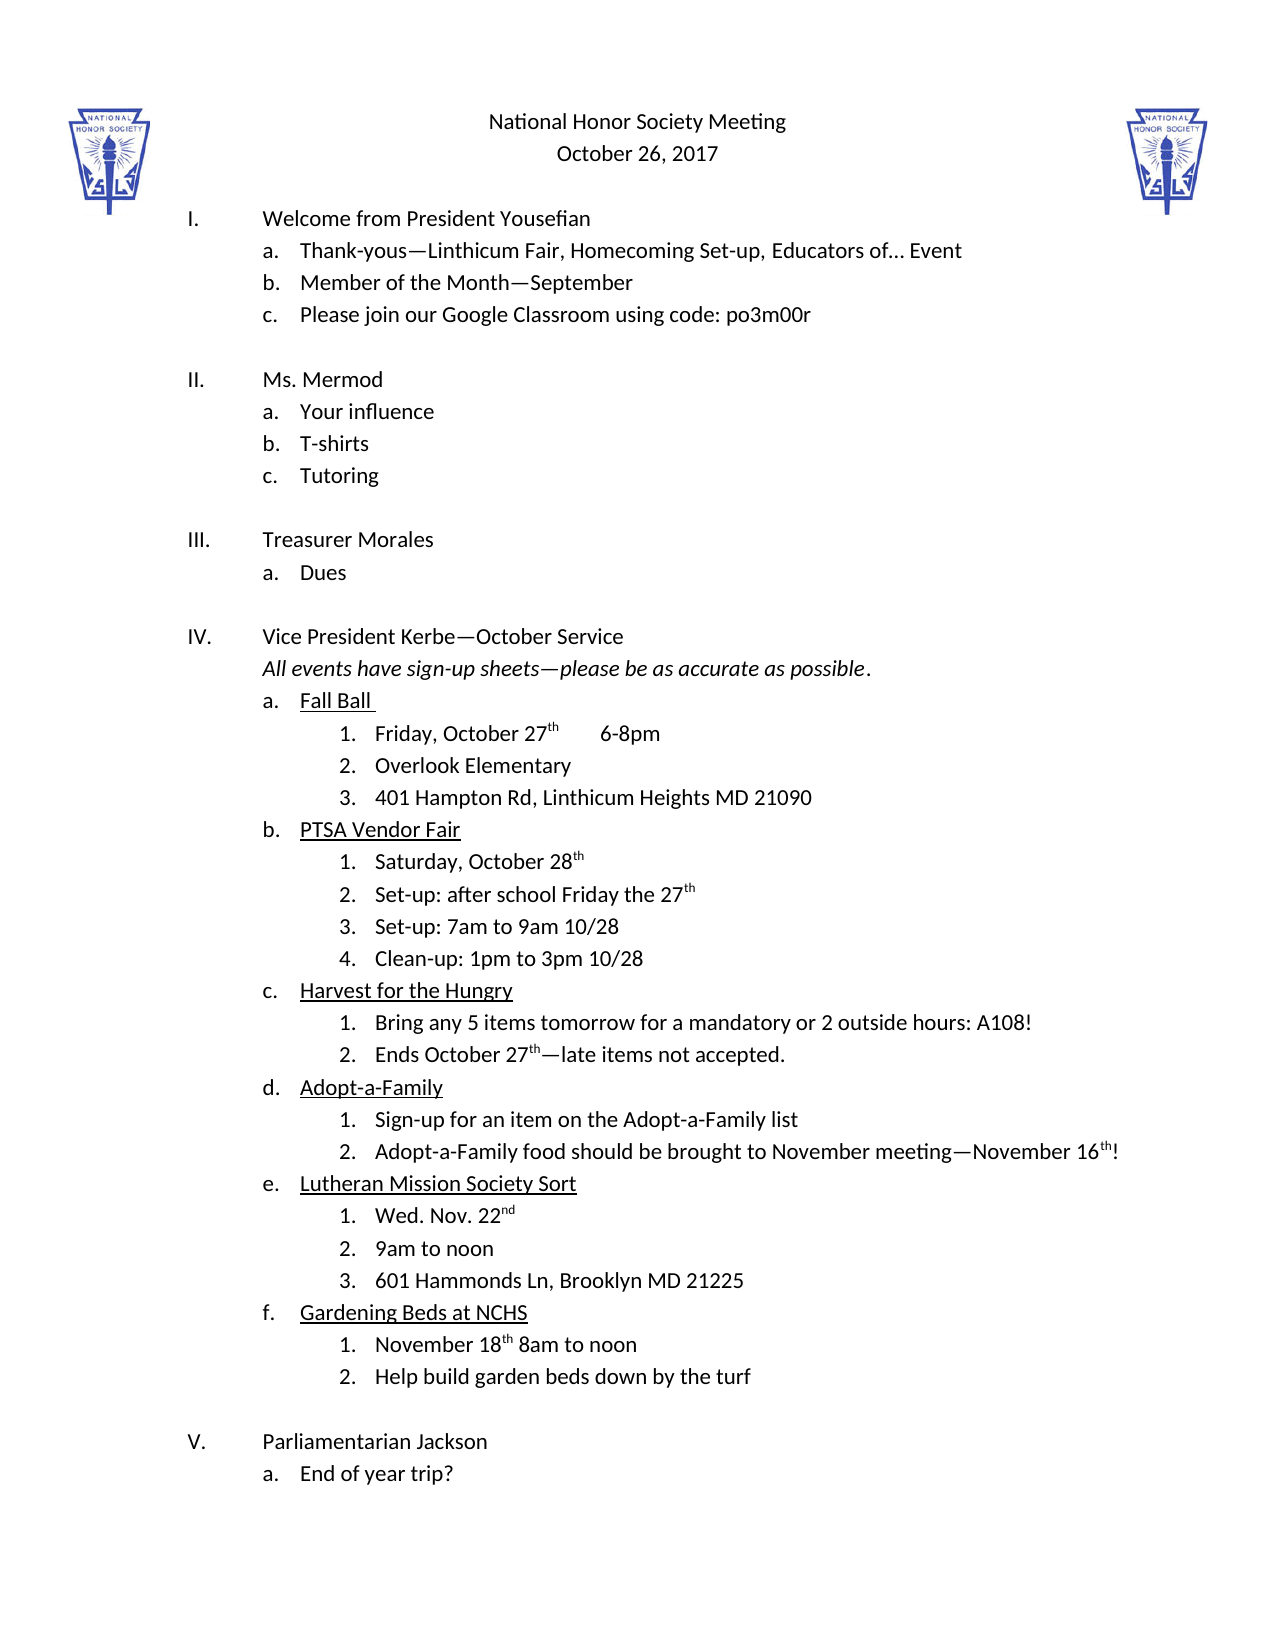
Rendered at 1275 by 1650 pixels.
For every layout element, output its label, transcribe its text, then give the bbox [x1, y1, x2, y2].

list Parliamentarian Jackson [187, 1427, 1125, 1455]
list Overlook Elementary [356, 751, 1125, 779]
list 401 Hampton Rd, Linthicum Heights MD 21090 [356, 783, 1125, 811]
list Please join our Google Classroom using code: po3m00r [262, 300, 1125, 328]
list Harvest for the Hungry [262, 976, 1125, 1004]
list 601 Hammonds Ln, Brooklyn MD 21225 [356, 1266, 1125, 1294]
list Set-up: 7am to 9am 10/28 [356, 912, 1125, 940]
picture [67, 107, 150, 216]
list Member of the Month—September [262, 268, 1125, 296]
picture [1125, 107, 1208, 216]
list Set-up: after school Friday the 27th [356, 880, 1125, 908]
list Fall Ball [262, 687, 1125, 714]
text National Honor Society Meeting [150, 107, 1125, 135]
list Lutheran Mission Society Sort [262, 1169, 1125, 1197]
list Welcome from President Yousefian [187, 204, 1125, 232]
list Tutoring [262, 461, 1125, 489]
list Gardening Beds at NCHS [262, 1298, 1125, 1326]
list Friday, October 27th 6-8pm [356, 719, 1125, 747]
list Vice President Kerbe—October Service [187, 622, 1125, 650]
list November 18th 8am to noon [356, 1330, 1125, 1358]
list Ends October 27th—late items not accepted. [356, 1041, 1125, 1069]
text All events have sign-up sheets—please be as accurate as possible. [187, 654, 1125, 682]
list Help build garden beds down by the turf [356, 1362, 1125, 1391]
list T-shirts [262, 429, 1125, 457]
text October 26, 2017 [150, 139, 1125, 167]
list Thank-yous—Linthicum Fair, Homecoming Set-up, Educators of… Event [262, 236, 1125, 264]
list End of year trip? [262, 1459, 1125, 1487]
list Your influence [262, 397, 1125, 425]
list Adopt-a-Family food should be brought to November meeting—November 16th! [356, 1137, 1125, 1165]
list Treasurer Morales [187, 526, 1125, 554]
list 9am to noon [356, 1234, 1125, 1262]
list Bring any 5 items tomorrow for a mandatory or 2 outside hours: A108! [356, 1008, 1125, 1036]
list Dues [262, 558, 1125, 586]
list Clean-up: 1pm to 3pm 10/28 [356, 944, 1125, 972]
list Sign-up for an item on the Adopt-a-Family list [356, 1105, 1125, 1133]
list Wed. Nov. 22nd [356, 1202, 1125, 1229]
list Saturday, October 28th [356, 847, 1125, 876]
list Adopt-a-Family [262, 1073, 1125, 1101]
list PTSA Vendor Fair [262, 815, 1125, 843]
list Ms. Mermod [187, 365, 1125, 393]
